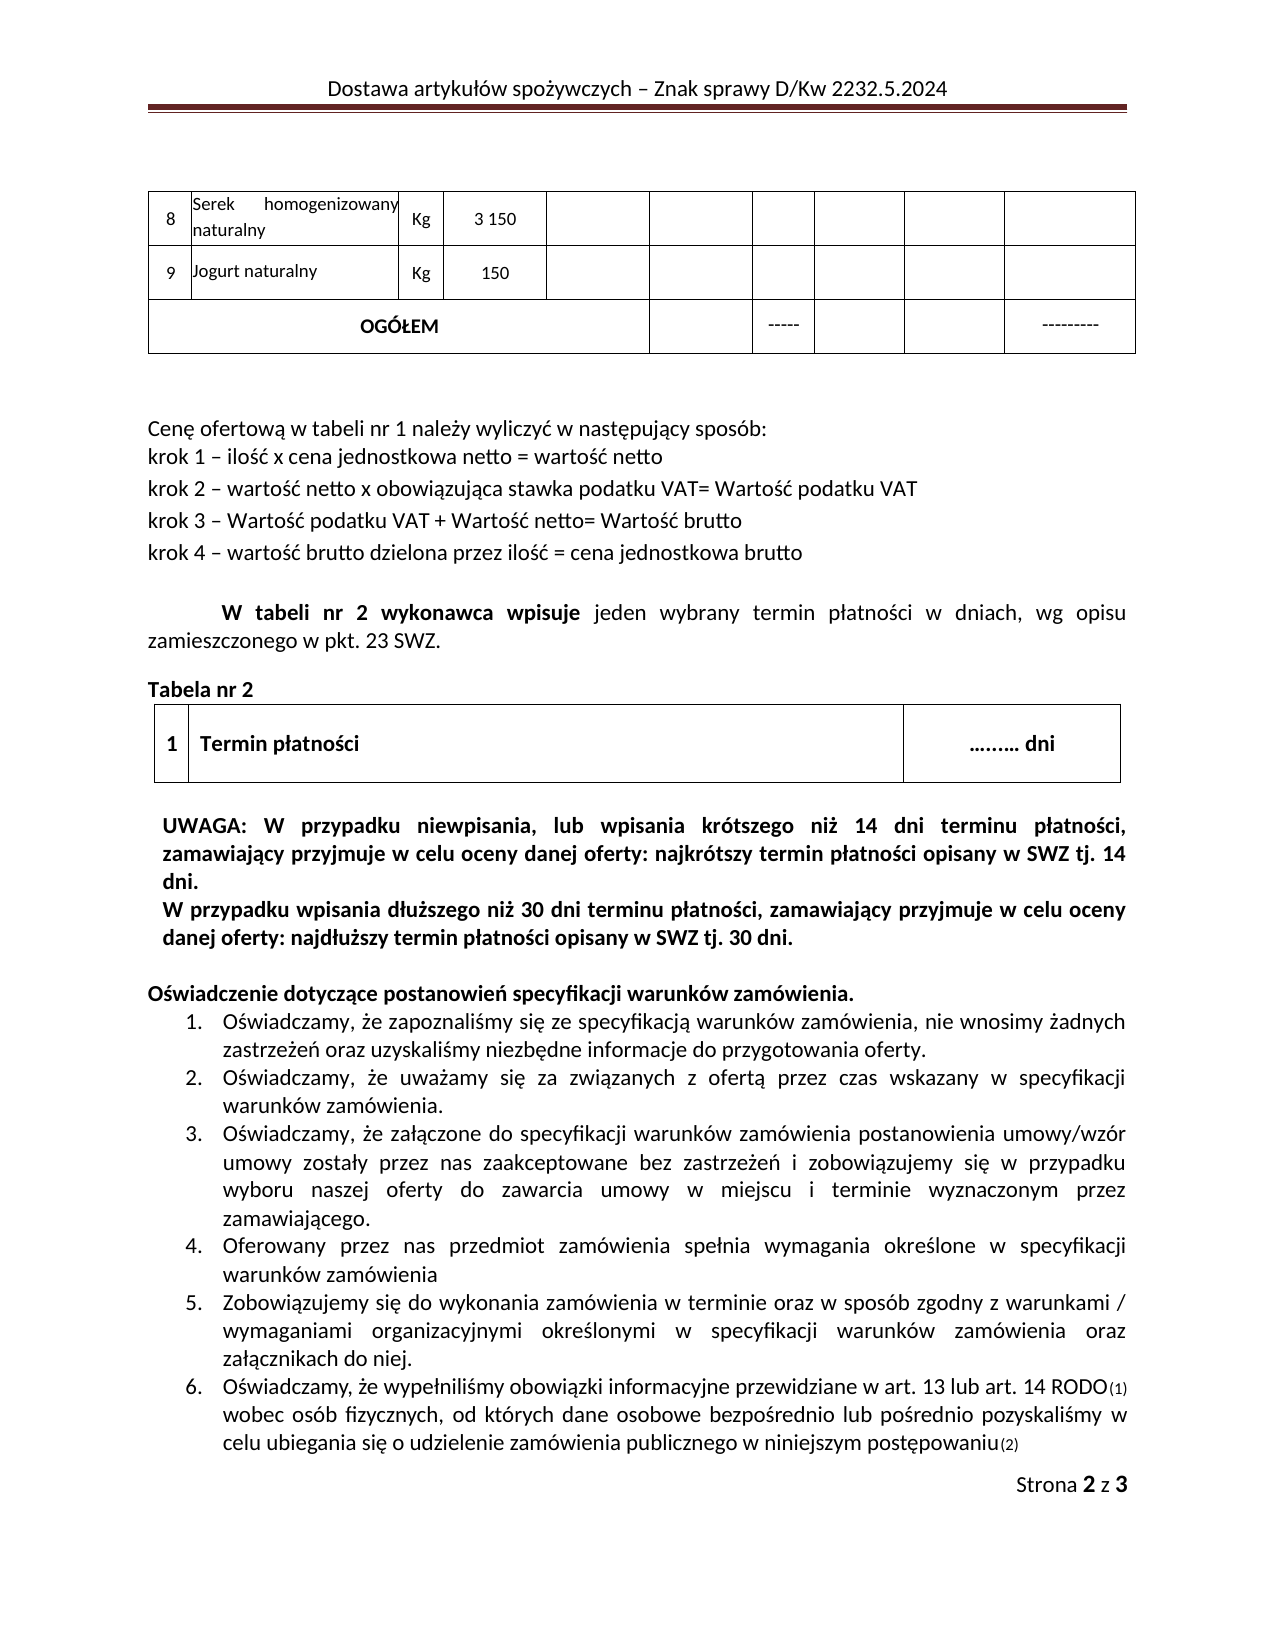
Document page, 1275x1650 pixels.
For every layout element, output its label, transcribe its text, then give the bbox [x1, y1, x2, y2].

table_cell [753, 246, 814, 299]
list Oświadczamy, że uważamy się za związanych z ofertą przez czas wskazany w specyfikacji warunków zamówienia. [185, 1063, 1127, 1119]
table_cell [650, 192, 752, 245]
table_cell Serek homogenizowany naturalny [192, 192, 398, 245]
text krok 1 – ilość x cena jednostkowa netto = wartość netto [148, 442, 1127, 470]
table_cell [905, 192, 1004, 245]
text krok 4 – wartość brutto dzielona przez ilość = cena jednostkowa brutto [148, 538, 1127, 566]
table_header 1 [155, 705, 188, 782]
text krok 2 – wartość netto x obowiązująca stawka podatku VAT= Wartość podatku VAT [148, 474, 1127, 502]
table_cell [753, 192, 814, 245]
text W przypadku wpisania dłuższego niż 30 dni terminu płatności, zamawiający przyjmuje w celu oceny danej oferty: najdłuższy termin płatności opisany w SWZ tj. 30 dni. [162, 895, 1127, 951]
table_cell [547, 246, 649, 299]
table_cell 8 [149, 192, 191, 245]
table_cell OGÓŁEM [149, 300, 649, 352]
table_header …...… dni [904, 705, 1120, 782]
table_cell [815, 246, 904, 299]
list Oświadczamy, że wypełniliśmy obowiązki informacyjne przewidziane w art. 13 lub art. 14 RODO(1) wobec osób fizycznych, od których dane osobowe bezpośrednio lub pośrednio pozyskaliśmy w celu ubiegania się o udzielenie zamówienia publicznego w niniejszym postępowaniu(2) [185, 1372, 1127, 1456]
table_cell 9 [149, 246, 191, 299]
text W tabeli nr 2 wykonawca wpisuje jeden wybrany termin płatności w dniach, wg opisu zamieszczonego w pkt. 23 SWZ. [148, 598, 1127, 654]
table_cell [1005, 246, 1135, 299]
table_cell [815, 192, 904, 245]
table_cell Kg [399, 192, 443, 245]
table_cell [650, 246, 752, 299]
table_cell [1005, 192, 1135, 245]
table_cell [905, 300, 1004, 352]
text Oświadczenie dotyczące postanowień specyfikacji warunków zamówienia. [148, 979, 1127, 1007]
text Tabela nr 2 [148, 675, 1127, 703]
table_cell --------- [1005, 300, 1135, 352]
table_cell [547, 192, 649, 245]
table_cell 150 [444, 246, 546, 299]
list Zobowiązujemy się do wykonania zamówienia w terminie oraz w sposób zgodny z warunkami / wymaganiami organizacyjnymi określonymi w specyfikacji warunków zamówienia oraz załącznikach do niej. [185, 1288, 1127, 1372]
table_cell Jogurt naturalny [192, 246, 398, 299]
text UWAGA: W przypadku niewpisania, lub wpisania krótszego niż 14 dni terminu płatności, zamawiający przyjmuje w celu oceny danej oferty: najkrótszy termin płatności opisany w SWZ tj. 14 dni. [162, 811, 1127, 895]
table_cell [905, 246, 1004, 299]
table_cell [815, 300, 904, 352]
list Oświadczamy, że zapoznaliśmy się ze specyfikacją warunków zamówienia, nie wnosimy żadnych zastrzeżeń oraz uzyskaliśmy niezbędne informacje do przygotowania oferty. [185, 1007, 1127, 1063]
table_cell ----- [753, 300, 814, 352]
table_cell [650, 300, 752, 352]
list Oferowany przez nas przedmiot zamówienia spełnia wymagania określone w specyfikacji warunków zamówienia [185, 1232, 1127, 1288]
text krok 3 – Wartość podatku VAT + Wartość netto= Wartość brutto [148, 506, 1127, 534]
text Cenę ofertową w tabeli nr 1 należy wyliczyć w następujący sposób: [148, 414, 1127, 442]
table_cell Kg [399, 246, 443, 299]
table_cell 3 150 [444, 192, 546, 245]
list Oświadczamy, że załączone do specyfikacji warunków zamówienia postanowienia umowy/wzór umowy zostały przez nas zaakceptowane bez zastrzeżeń i zobowiązujemy się w przypadku wyboru naszej oferty do zawarcia umowy w miejscu i terminie wyznaczonym przez zamawiającego. [185, 1119, 1127, 1232]
table_header Termin płatności [189, 705, 903, 782]
